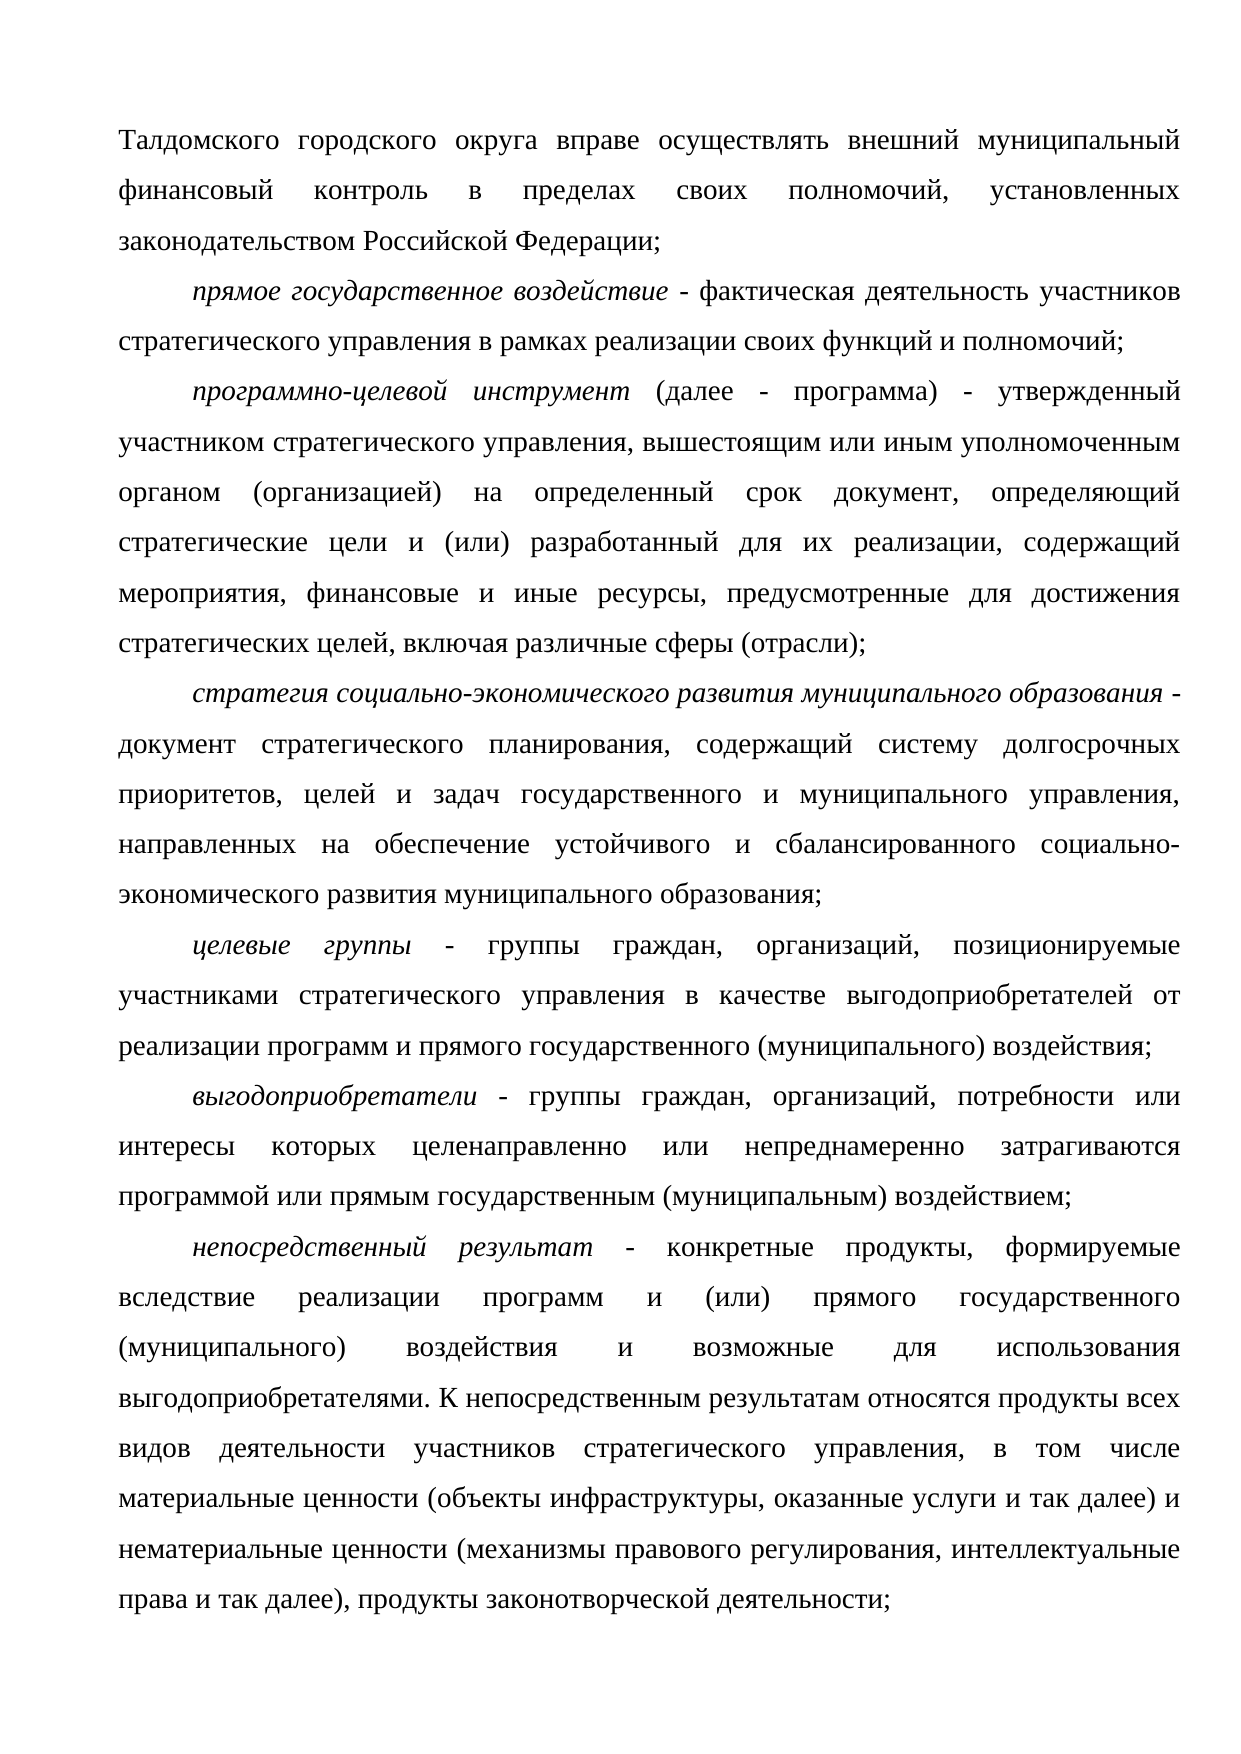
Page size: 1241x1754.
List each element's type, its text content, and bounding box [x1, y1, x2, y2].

text программно-целевой инструмент (далее - программа) - утвержденный участником стратегического управления, вышестоящим или иным уполномоченным органом (организацией) на определенный срок документ, определяющий стратегические цели и (или) разработанный для их реализации, содержащий мероприятия, финансовые и иные ресурсы, предусмотренные для достижения стратегических целей, включая различные сферы (отрасли); [118, 373, 1181, 659]
text непосредственный результат - конкретные продукты, формируемые вследствие реализации программ и (или) прямого государственного (муниципального) воздействия и возможные для использования выгодоприобретателями. К непосредственным результатам относятся продукты всех видов деятельности участников стратегического управления, в том числе материальные ценности (объекты инфраструктуры, оказанные услуги и так далее) и нематериальные ценности (механизмы правового регулирования, интеллектуальные права и так далее), продукты законотворческой деятельности; [118, 1229, 1181, 1614]
text прямое государственное воздействие - фактическая деятельность участников стратегического управления в рамках реализации своих функций и полномочий; [118, 273, 1181, 357]
text стратегия социально-экономического развития муниципального образования - документ стратегического планирования, содержащий систему долгосрочных приоритетов, целей и задач государственного и муниципального управления, направленных на обеспечение устойчивого и сбалансированного социально-экономического развития муниципального образования; [118, 675, 1181, 910]
text выгодоприобретатели - группы граждан, организаций, потребности или интересы которых целенаправленно или непреднамеренно затрагиваются программой или прямым государственным (муниципальным) воздействием; [118, 1078, 1181, 1212]
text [118, 122, 1181, 256]
text целевые группы - группы граждан, организаций, позиционируемые участниками стратегического управления в качестве выгодоприобретателей от реализации программ и прямого государственного (муниципального) воздействия; [118, 927, 1181, 1061]
